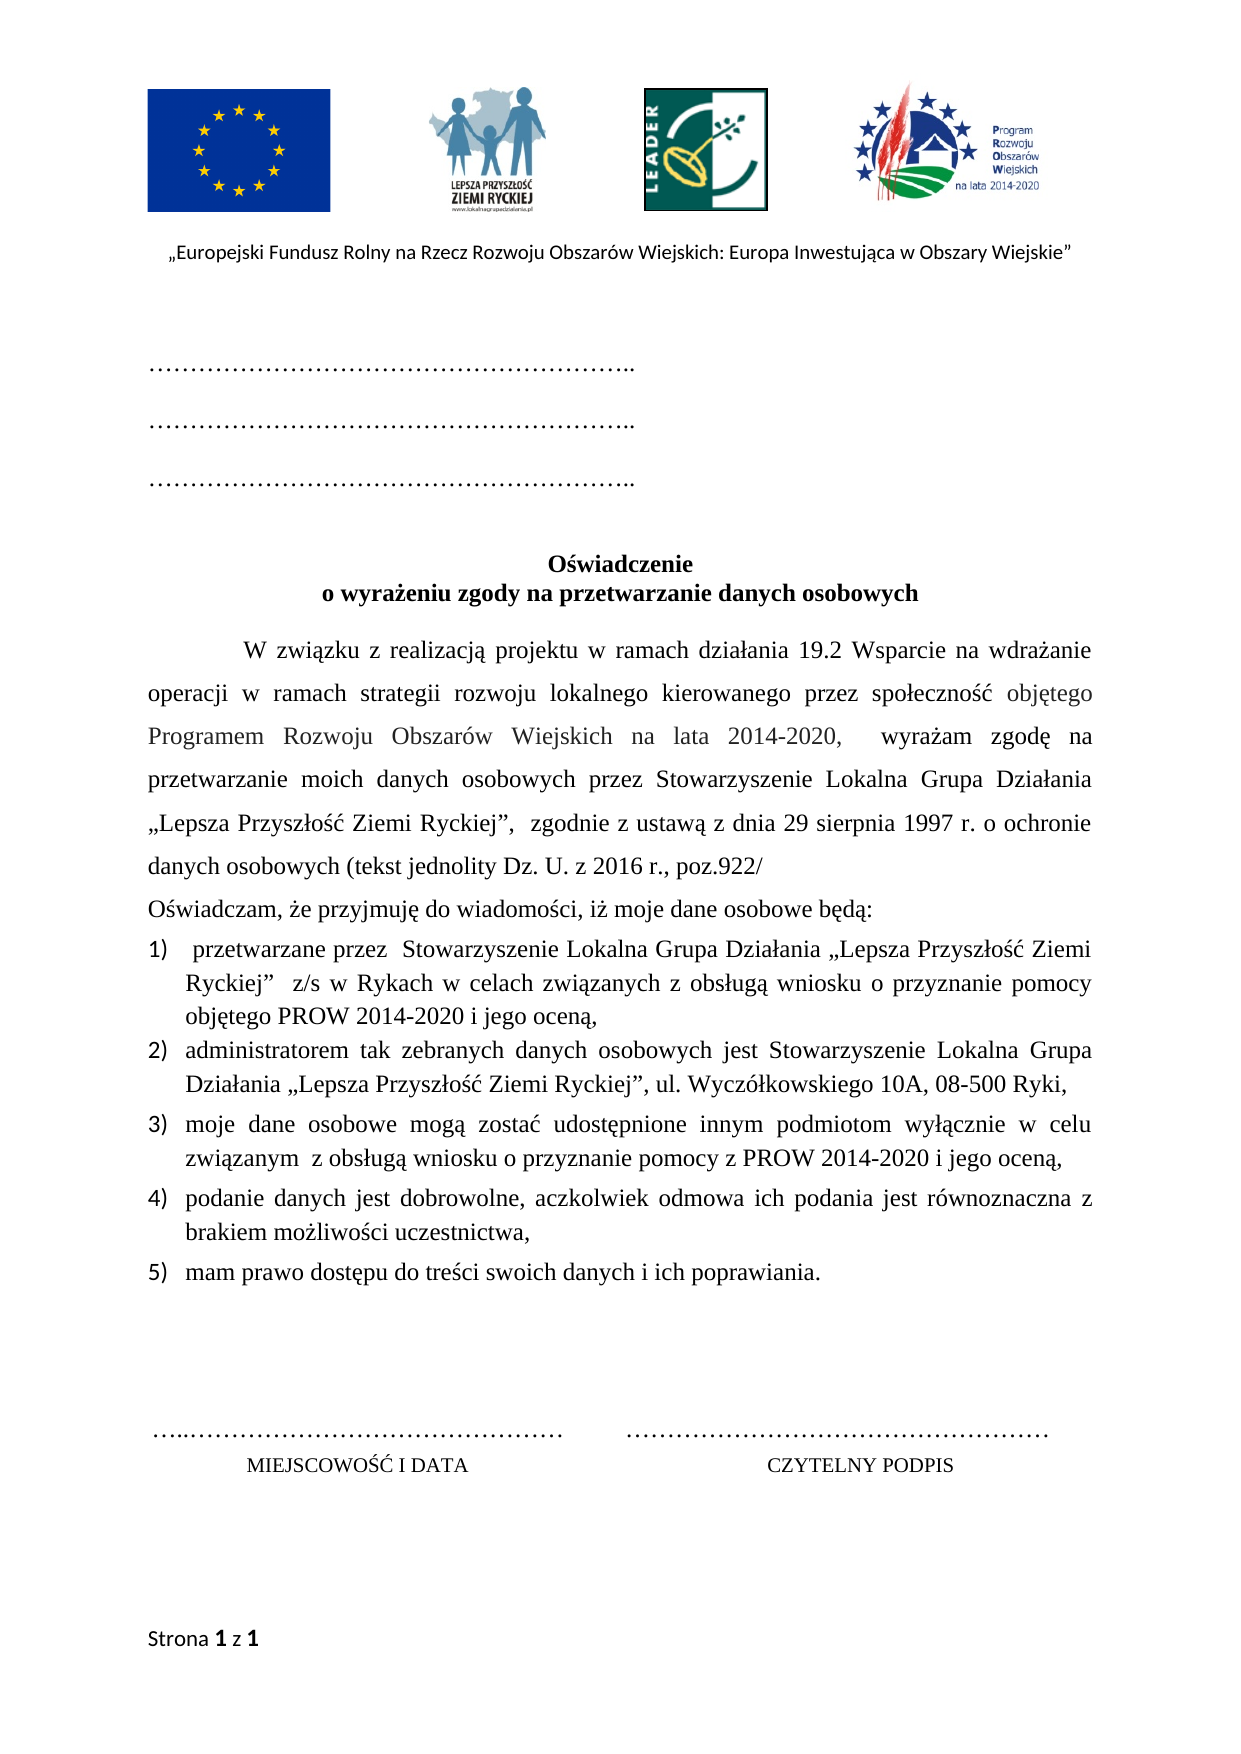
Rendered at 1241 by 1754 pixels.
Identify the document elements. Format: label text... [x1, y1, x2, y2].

list przetwarzane przez Stowarzyszenie Lokalna Grupa Działania „Lepsza Przyszłość Ziemi Ryckiej” z/s w Rykach w celach związanych z obsługą wniosku o przyznanie pomocy objętego PROW 2014-2020 i jego oceną, [148, 933, 1093, 1030]
table_header …..……………………………………… [136, 1414, 579, 1453]
picture [428, 87, 546, 212]
text ………………………………………………….. [148, 405, 1093, 434]
text Oświadczenie [148, 549, 1093, 578]
list administratorem tak zebranych danych osobowych jest Stowarzyszenie Lokalna Grupa Działania „Lepsza Przyszłość Ziemi Ryckiej”, ul. Wyczółkowskiego 10A, 08-500 Ryki, [148, 1034, 1093, 1097]
picture [147, 89, 331, 212]
list mam prawo dostępu do treści swoich danych i ich poprawiania. [148, 1256, 1093, 1287]
text W związku z realizacją projektu w ramach działania 19.2 Wsparcie na wdrażanie operacji w ramach strategii rozwoju lokalnego kierowanego przez społeczność objętego Programem Rozwoju Obszarów Wiejskich na lata 2014-2020, wyrażam zgodę na przetwarzanie moich danych osobowych przez Stowarzyszenie Lokalna Grupa Działania „Lepsza Przyszłość Ziemi Ryckiej”, zgodnie z ustawą z dnia 29 sierpnia 1997 r. o ochronie danych osobowych (tekst jednolity Dz. U. z 2016 r., poz.922/ [148, 635, 1093, 879]
text Oświadczam, że przyjmuję do wiadomości, iż moje dane osobowe będą: [148, 894, 1093, 923]
table_cell MIEJSCOWOŚĆ I DATA [136, 1453, 579, 1487]
list moje dane osobowe mogą zostać udostępnione innym podmiotom wyłącznie w celu związanym z obsługą wniosku o przyznanie pomocy z PROW 2014-2020 i jego oceną, [148, 1108, 1093, 1172]
table_header …………………………………………… [579, 1414, 1096, 1453]
text ………………………………………………….. [148, 463, 1093, 491]
picture [845, 73, 1054, 212]
text ………………………………………………….. [148, 348, 1093, 376]
list podanie danych jest dobrowolne, aczkolwiek odmowa ich podania jest równoznaczna z brakiem możliwości uczestnictwa, [148, 1182, 1093, 1246]
text o wyrażeniu zgody na przetwarzanie danych osobowych [148, 578, 1093, 606]
table_cell CZYTELNY PODPIS [579, 1453, 1096, 1487]
